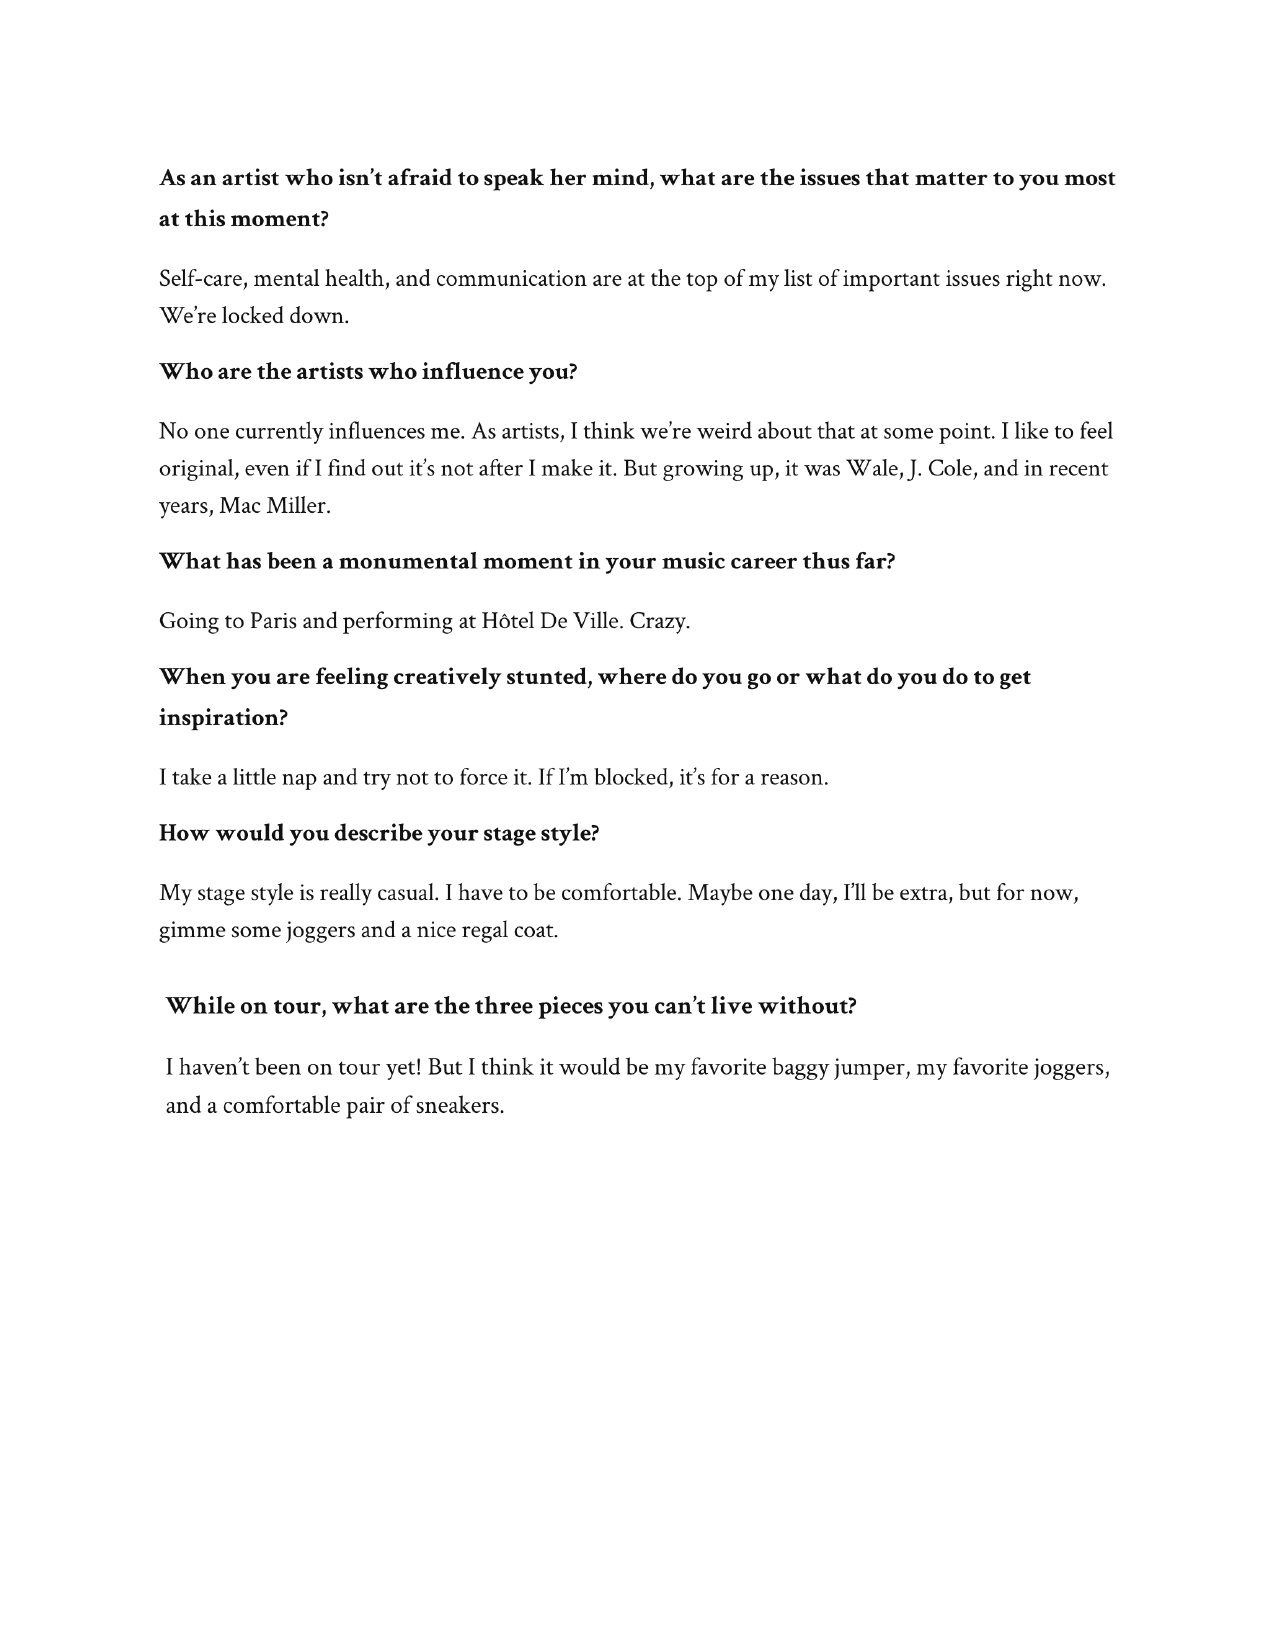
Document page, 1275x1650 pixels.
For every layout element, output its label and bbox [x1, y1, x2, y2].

picture [150, 150, 1125, 953]
picture [150, 980, 1125, 1129]
